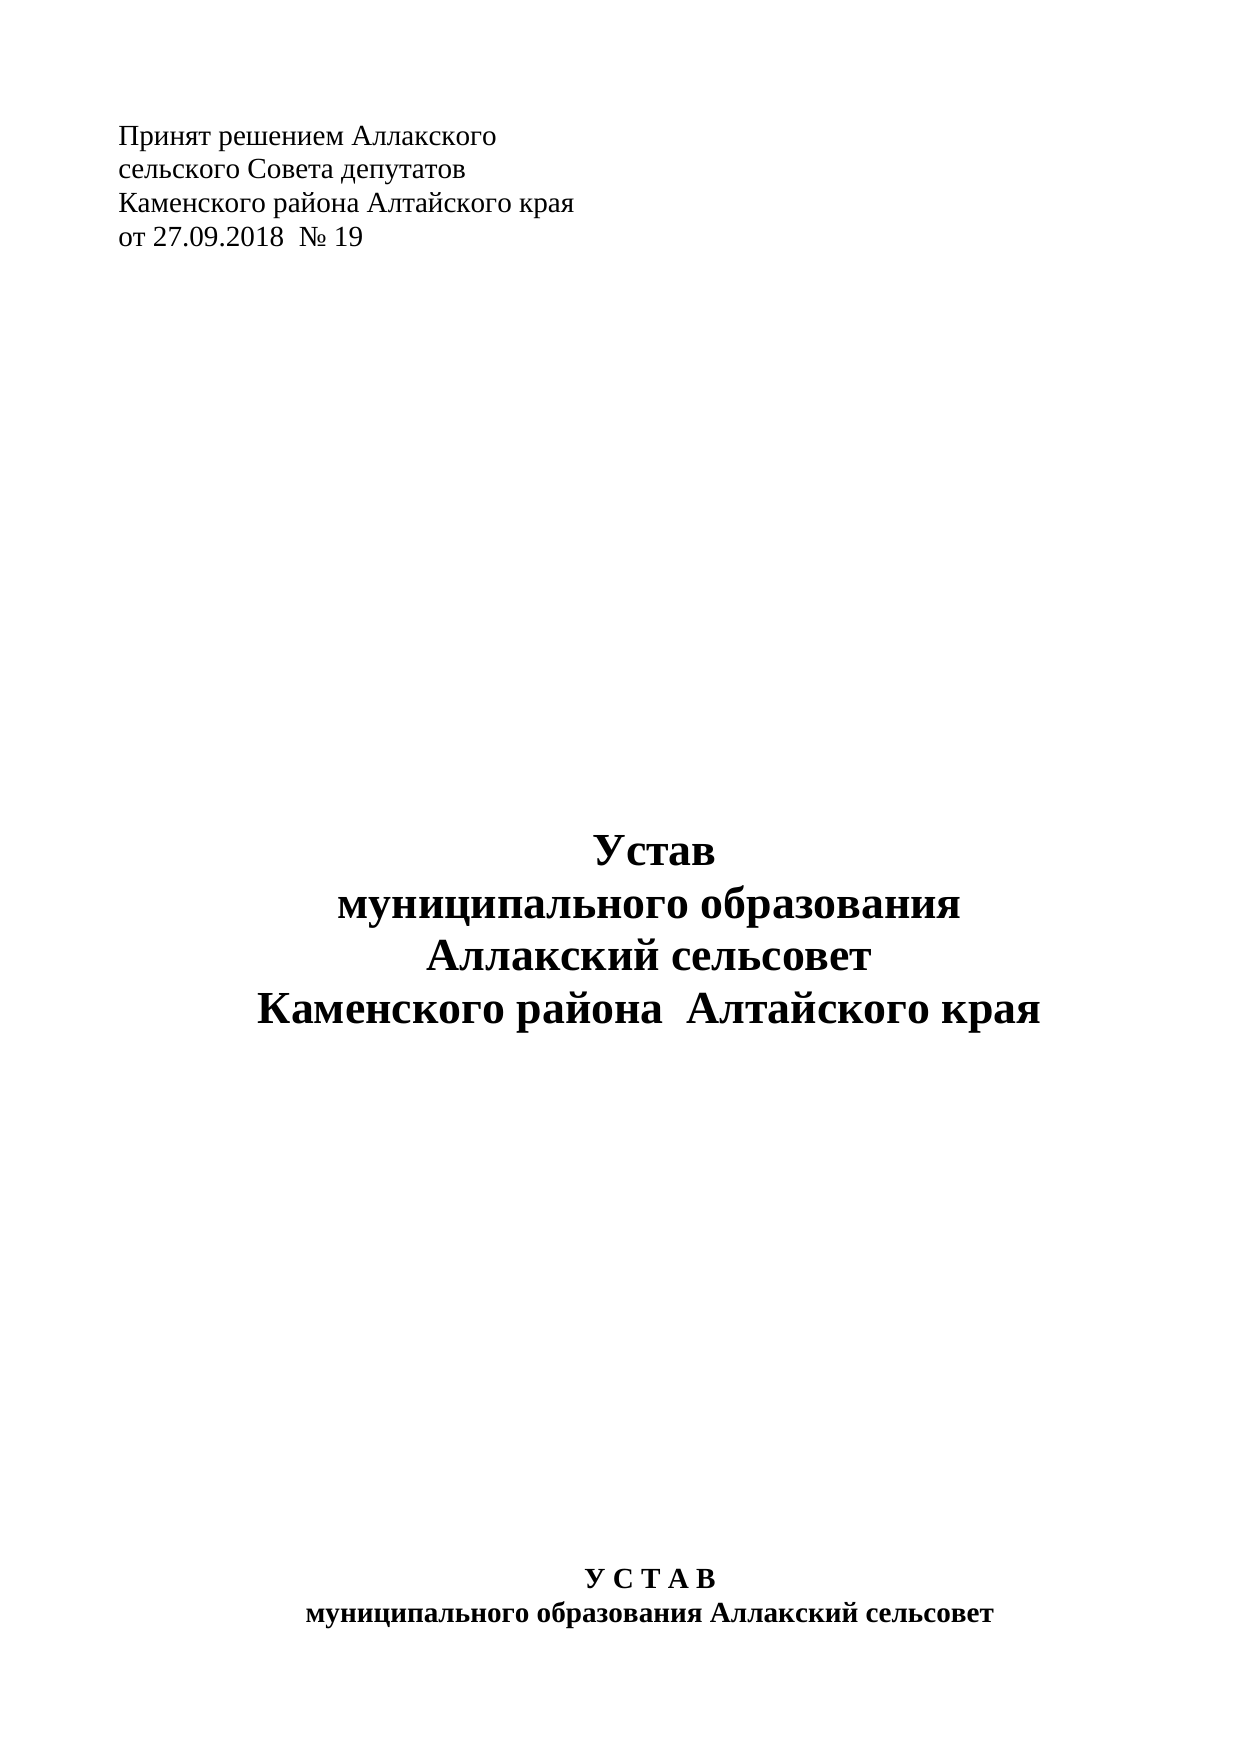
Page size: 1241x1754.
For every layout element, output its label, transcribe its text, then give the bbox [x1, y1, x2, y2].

text Принят решением Аллакского [118, 118, 1181, 152]
text сельского Совета депутатов [118, 152, 1181, 185]
text Каменского района Алтайского края [118, 185, 1181, 219]
text Каменского района Алтайского края [118, 981, 1181, 1033]
subtitle У С Т А В [118, 1561, 1181, 1595]
text от 27.09.2018 № 19 [118, 219, 1181, 252]
text муниципального образования [118, 875, 1181, 928]
text Аллакский сельсовет [118, 928, 1181, 981]
text Устав [118, 822, 1181, 875]
text муниципального образования Аллакский сельсовет [118, 1595, 1181, 1628]
